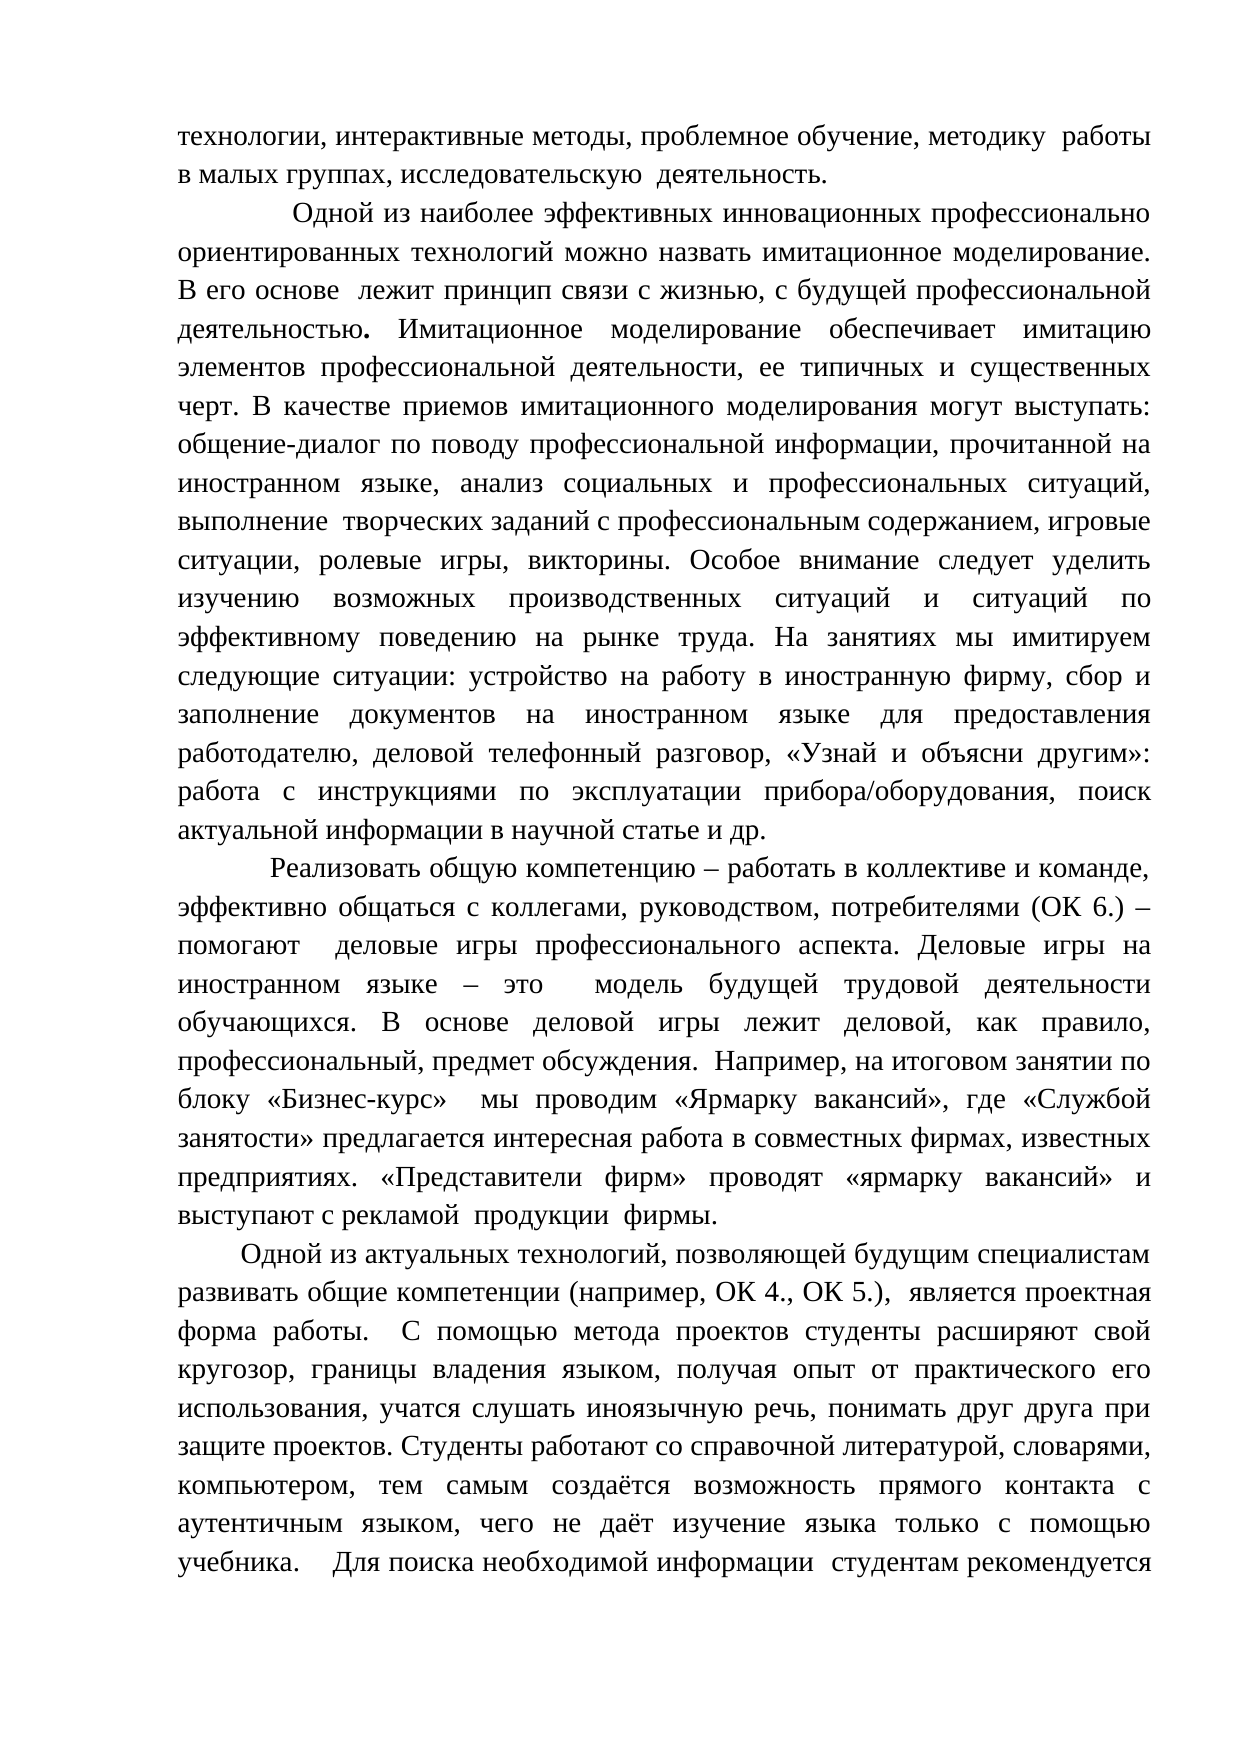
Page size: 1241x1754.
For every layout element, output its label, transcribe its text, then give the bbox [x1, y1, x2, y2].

text Реализовать общую компетенцию – работать в коллективе и команде, эффективно общаться с коллегами, руководством, потребителями (ОК 6.) – помогают деловые игры профессионального аспекта. Деловые игры на иностранном языке – это модель будущей трудовой деятельности обучающихся. В основе деловой игры лежит деловой, как правило, профессиональный, предмет обсуждения. Например, на итоговом занятии по блоку «Бизнес-курс» мы проводим «Ярмарку вакансий», где «Службой занятости» предлагается интересная работа в совместных фирмах, известных предприятиях. «Представители фирм» проводят «ярмарку вакансий» и выступают с рекламой продукции фирмы. [177, 850, 1152, 1231]
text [177, 1236, 1152, 1578]
list Одной из наиболее эффективных инновационных профессионально ориентированных технологий можно назвать имитационное моделирование. В его основе лежит принцип связи с жизнью, с будущей профессиональной деятельностью. Имитационное моделирование обеспечивает имитацию элементов профессиональной деятельности, ее типичных и существенных черт. В качестве приемов имитационного моделирования могут выступать: общение-диалог по поводу профессиональной информации, прочитанной на иностранном языке, анализ социальных и профессиональных ситуаций, выполнение творческих заданий с профессиональным содержанием, игровые ситуации, ролевые игры, викторины. Особое внимание следует уделить изучению возможных производственных ситуаций и ситуаций по эффективному поведению на рынке труда. На занятиях мы имитируем следующие ситуации: устройство на работу в иностранную фирму, сбор и заполнение документов на иностранном языке для предоставления работодателю, деловой телефонный разговор, «Узнай и объясни другим»: работа с инструкциями по эксплуатации прибора/оборудования, поиск актуальной информации в научной статье и др. [177, 195, 1152, 845]
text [177, 118, 1152, 190]
